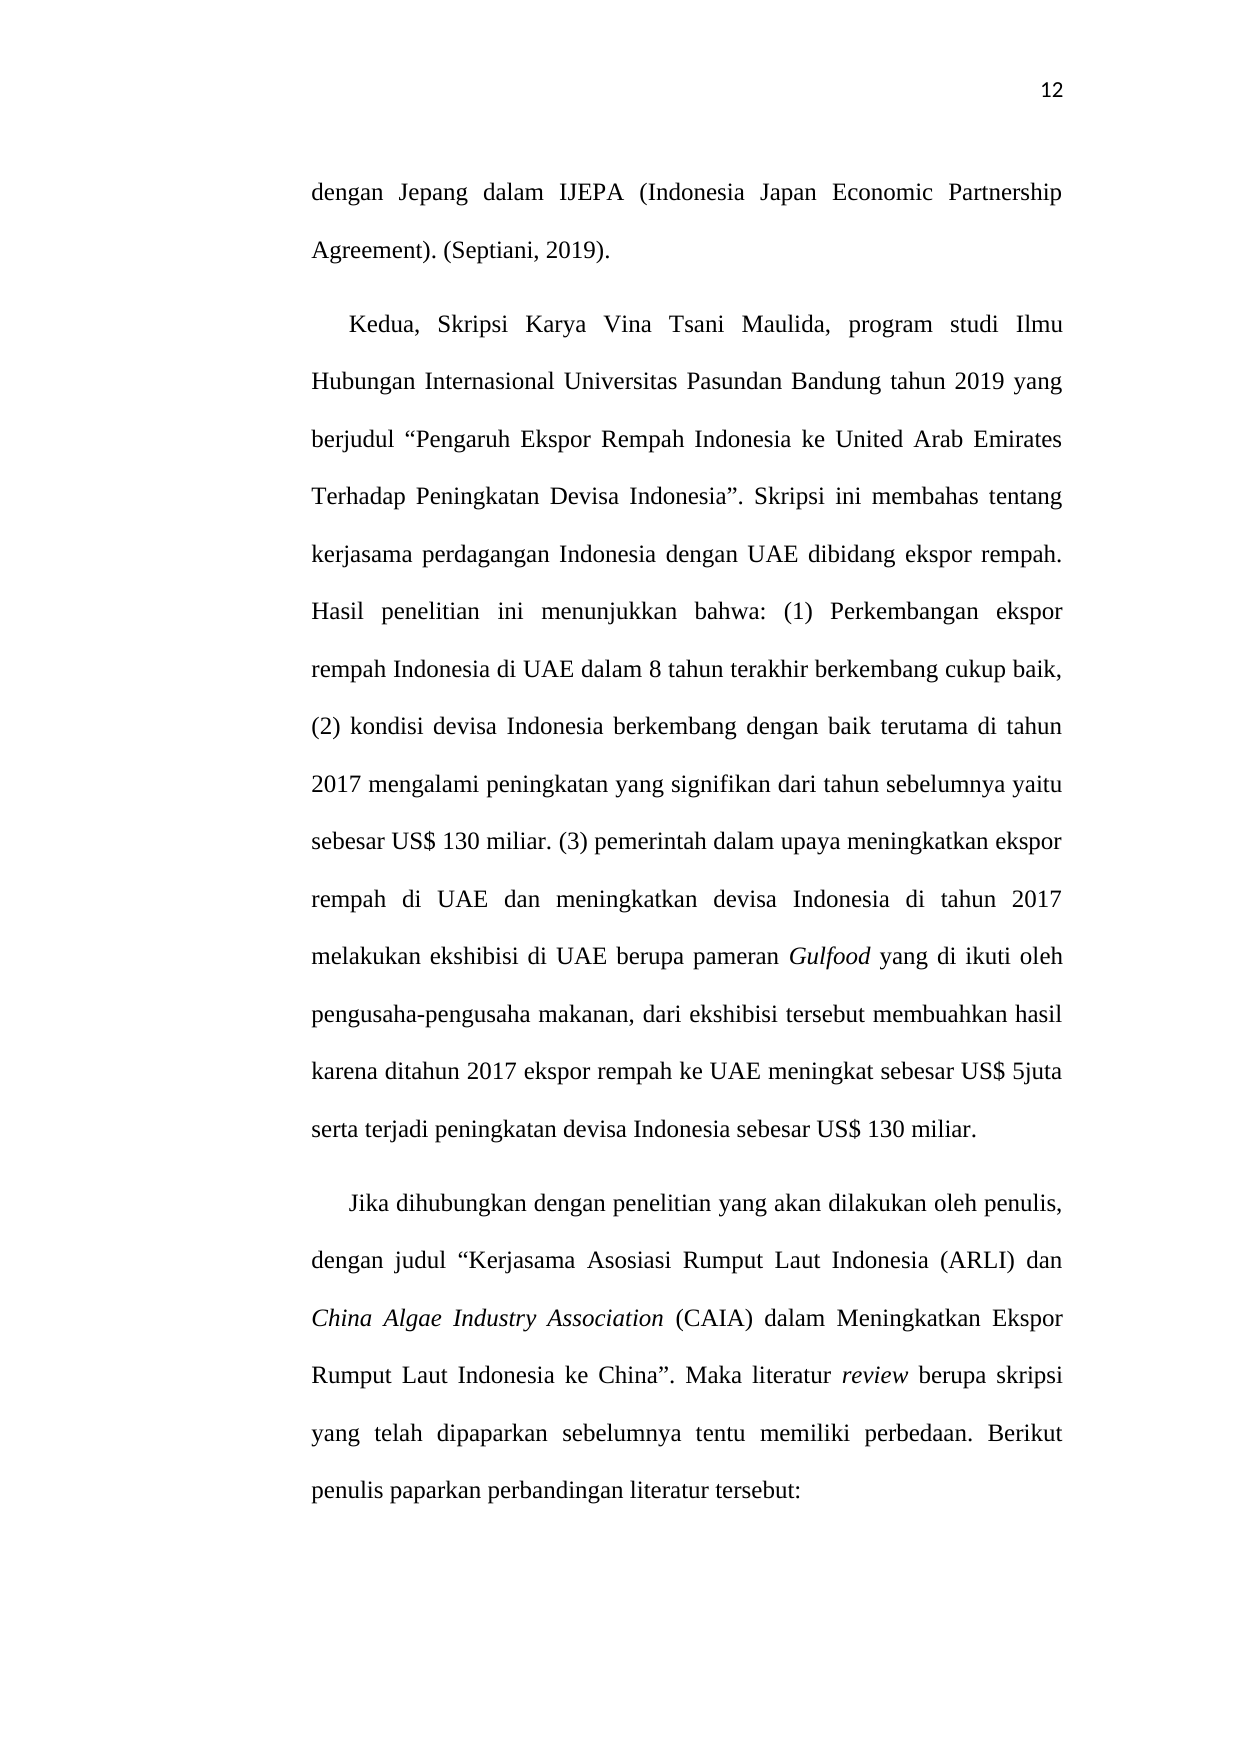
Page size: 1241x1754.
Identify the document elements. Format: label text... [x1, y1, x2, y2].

text Kedua, Skripsi Karya Vina Tsani Maulida, program studi Ilmu Hubungan Internasional Universitas Pasundan Bandung tahun 2019 yang berjudul “Pengaruh Ekspor Rempah Indonesia ke United Arab Emirates Terhadap Peningkatan Devisa Indonesia”. Skripsi ini membahas tentang kerjasama perdagangan Indonesia dengan UAE dibidang ekspor rempah. Hasil penelitian ini menunjukkan bahwa: (1) Perkembangan ekspor rempah Indonesia di UAE dalam 8 tahun terakhir berkembang cukup baik, (2) kondisi devisa Indonesia berkembang dengan baik terutama di tahun 2017 mengalami peningkatan yang signifikan dari tahun sebelumnya yaitu sebesar US$ 130 miliar. (3) pemerintah dalam upaya meningkatkan ekspor rempah di UAE dan meningkatkan devisa Indonesia di tahun 2017 melakukan ekshibisi di UAE berupa pameran Gulfood yang di ikuti oleh pengusaha-pengusaha makanan, dari ekshibisi tersebut membuahkan hasil karena ditahun 2017 ekspor rempah ke UAE meningkat sebesar US$ 5juta serta terjadi peningkatan devisa Indonesia sebesar US$ 130 miliar. [311, 309, 1063, 1143]
text Jika dihubungkan dengan penelitian yang akan dilakukan oleh penulis, dengan judul “Kerjasama Asosiasi Rumput Laut Indonesia (ARLI) dan China Algae Industry Association (CAIA) dalam Meningkatkan Ekspor Rumput Laut Indonesia ke China”. Maka literatur review berupa skripsi yang telah dipaparkan sebelumnya tentu memiliki perbedaan. Berikut penulis paparkan perbandingan literatur tersebut: [311, 1188, 1063, 1504]
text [311, 177, 1063, 263]
